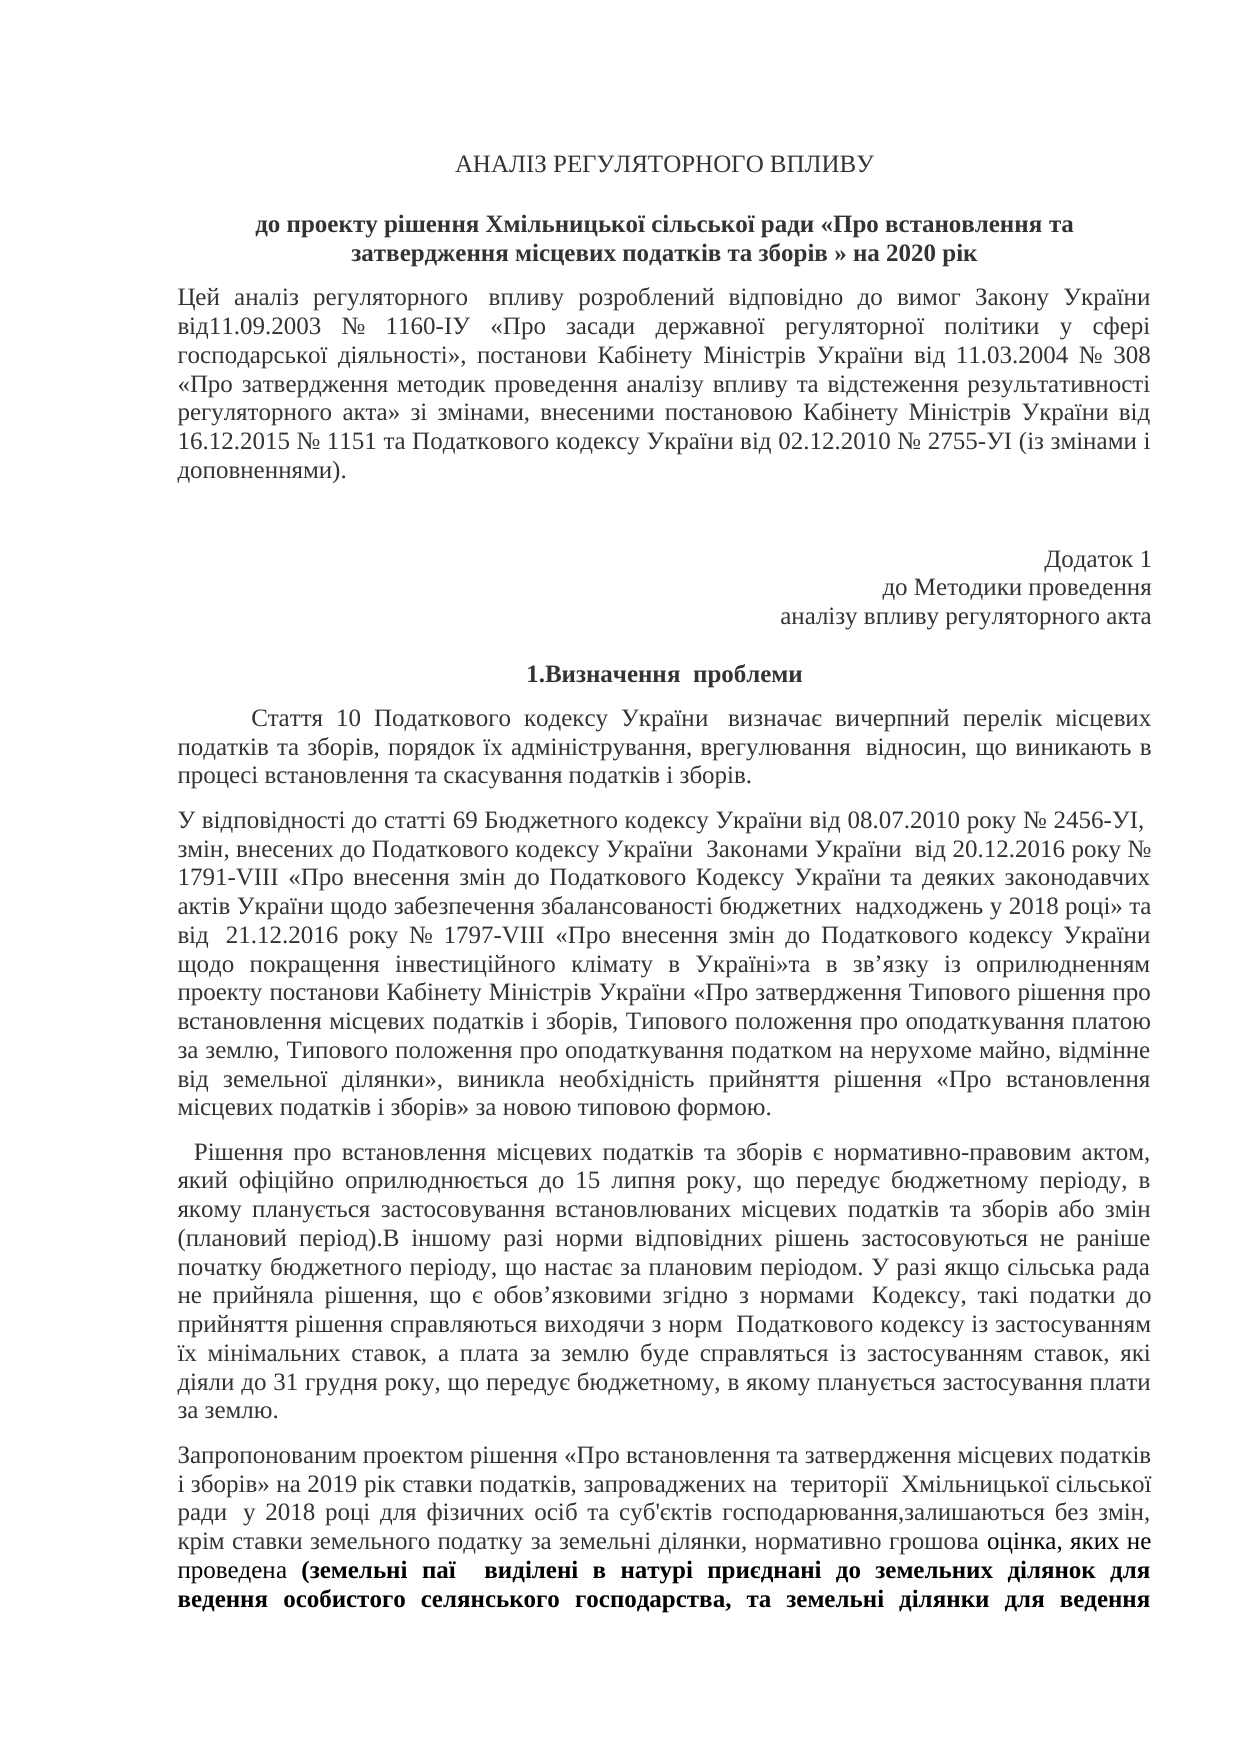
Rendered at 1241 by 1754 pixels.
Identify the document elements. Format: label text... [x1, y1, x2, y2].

text Стаття 10 Податкового кодексу України визначає вичерпний перелік місцевих податків та зборів, порядок їх адміністрування, врегулювання відносин, що виникають в процесі встановлення та скасування податків і зборів. [177, 703, 1152, 789]
text У відповідності до статті 69 Бюджетного кодексу України від 08.07.2010 року № 2456-УІ, змін, внесених до Податкового кодексу України Законами України від 20.12.2016 року № 1791-VІІІ «Про внесення змін до Податкового Кодексу України та деяких законодавчих актів України щодо забезпечення збалансованості бюджетних надходжень у 2018 році» та від 21.12.2016 року № 1797-VІІІ «Про внесення змін до Податкового кодексу України щодо покращення інвестиційного клімату в Україні»та в зв’язку із оприлюдненням проекту постанови Кабінету Міністрів України «Про затвердження Типового рішення про встановлення місцевих податків і зборів, Типового положення про оподаткування платою за землю, Типового положення про оподаткування податком на нерухоме майно, відмінне від земельної ділянки», виникла необхідність прийняття рішення «Про встановлення місцевих податків і зборів» за новою типовою формою. [177, 805, 1152, 1121]
text 1.Визначення проблеми [177, 659, 1152, 687]
text до проекту рішення Хмільницької сільської ради «Про встановлення та затвердження місцевих податків та зборів » на 2020 рік [177, 209, 1152, 267]
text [177, 1440, 1152, 1612]
text Цей аналіз регуляторного впливу розроблений відповідно до вимог Закону України від11.09.2003 № 1160-ІУ «Про засади державної регуляторної політики у сфері господарської діяльності», постанови Кабінету Міністрів України від 11.03.2004 № 308 «Про затвердження методик проведення аналізу впливу та відстеження результативності регуляторного акта» зі змінами, внесеними постановою Кабінету Міністрів України від 16.12.2015 № 1151 та Податкового кодексу України від 02.12.2010 № 2755-УІ (із змінами і доповненнями). [177, 282, 1152, 484]
text АНАЛІЗ РЕГУЛЯТОРНОГО ВПЛИВУ [177, 149, 1152, 178]
text аналізу впливу регуляторного акта [177, 601, 1152, 630]
text Рішення про встановлення місцевих податків та зборів є нормативно-правовим актом, який офіційно оприлюднюється до 15 липня року, що передує бюджетному періоду, в якому планується застосовування встановлюваних місцевих податків та зборів або змін (плановий період).В іншому разі норми відповідних рішень застосовуються не раніше початку бюджетного періоду, що настає за плановим періодом. У разі якщо сільська рада не прийняла рішення, що є обов’язковими згідно з нормами Кодексу, такі податки до прийняття рішення справляються виходячи з норм Податкового кодексу із застосуванням їх мінімальних ставок, а плата за землю буде справляться із застосуванням ставок, які діяли до 31 грудня року, що передує бюджетному, в якому планується застосування плати за землю. [177, 1137, 1152, 1424]
text Додаток 1 до Методики проведення [177, 544, 1152, 601]
